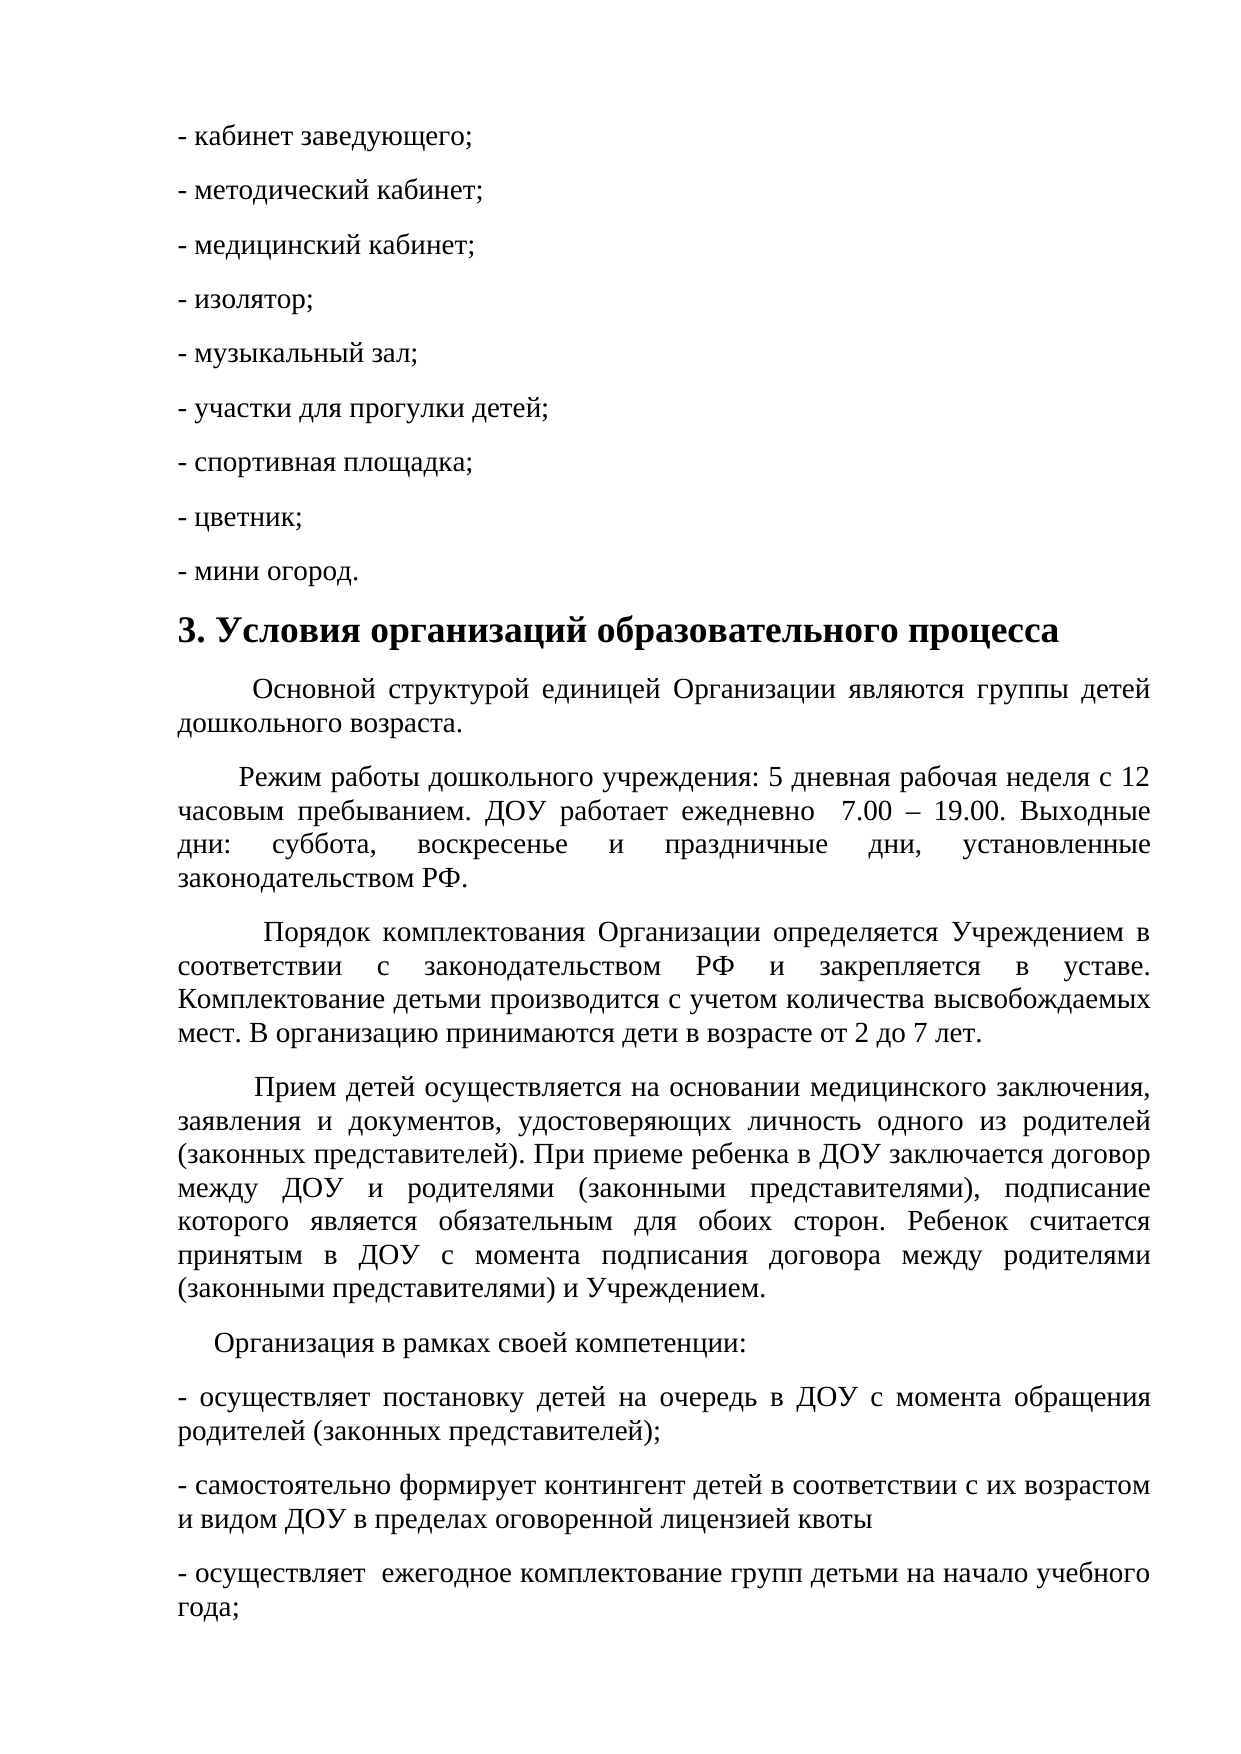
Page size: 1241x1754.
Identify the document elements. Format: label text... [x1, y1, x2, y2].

text - кабинет заведующего; [177, 118, 1152, 152]
text - спортивная площадка; [177, 444, 1152, 478]
text - осуществляет постановку детей на очередь в ДОУ с момента обращения родителей (законных представителей); [177, 1379, 1152, 1446]
text - изолятор; [177, 281, 1152, 315]
text Прием детей осуществляется на основании медицинского заключения, заявления и документов, удостоверяющих личность одного из родителей (законных представителей). При приеме ребенка в ДОУ заключается договор между ДОУ и родителями (законными представителями), подписание которого является обязательным для обоих сторон. Ребенок считается принятым в ДОУ с момента подписания договора между родителями (законными представителями) и Учреждением. [177, 1069, 1152, 1304]
text Порядок комплектования Организации определяется Учреждением в соответствии с законодательством РФ и закрепляется в уставе. Комплектование детьми производится с учетом количества высвобождаемых мест. В организацию принимаются дети в возрасте от 2 до 7 лет. [177, 914, 1152, 1048]
text Основной структурой единицей Организации являются группы детей дошкольного возраста. [177, 671, 1152, 738]
text - цветник; [177, 499, 1152, 532]
text - участки для прогулки детей; [177, 390, 1152, 423]
text - самостоятельно формирует контингент детей в соответствии с их возрастом и видом ДОУ в пределах оговоренной лицензией квоты [177, 1467, 1152, 1534]
text - музыкальный зал; [177, 336, 1152, 369]
text 3. Условия организаций образовательного процесса [177, 607, 1152, 651]
text Режим работы дошкольного учреждения: 5 дневная рабочая неделя с 12 часовым пребыванием. ДОУ работает ежедневно 7.00 – 19.00. Выходные дни: суббота, воскресенье и праздничные дни, установленные законодательством РФ. [177, 759, 1152, 893]
text - осуществляет ежегодное комплектование групп детьми на начало учебного года; [177, 1555, 1152, 1622]
text - медицинский кабинет; [177, 227, 1152, 260]
text Организация в рамках своей компетенции: [177, 1325, 1152, 1358]
text - мини огород. [177, 553, 1152, 587]
text - методический кабинет; [177, 172, 1152, 206]
